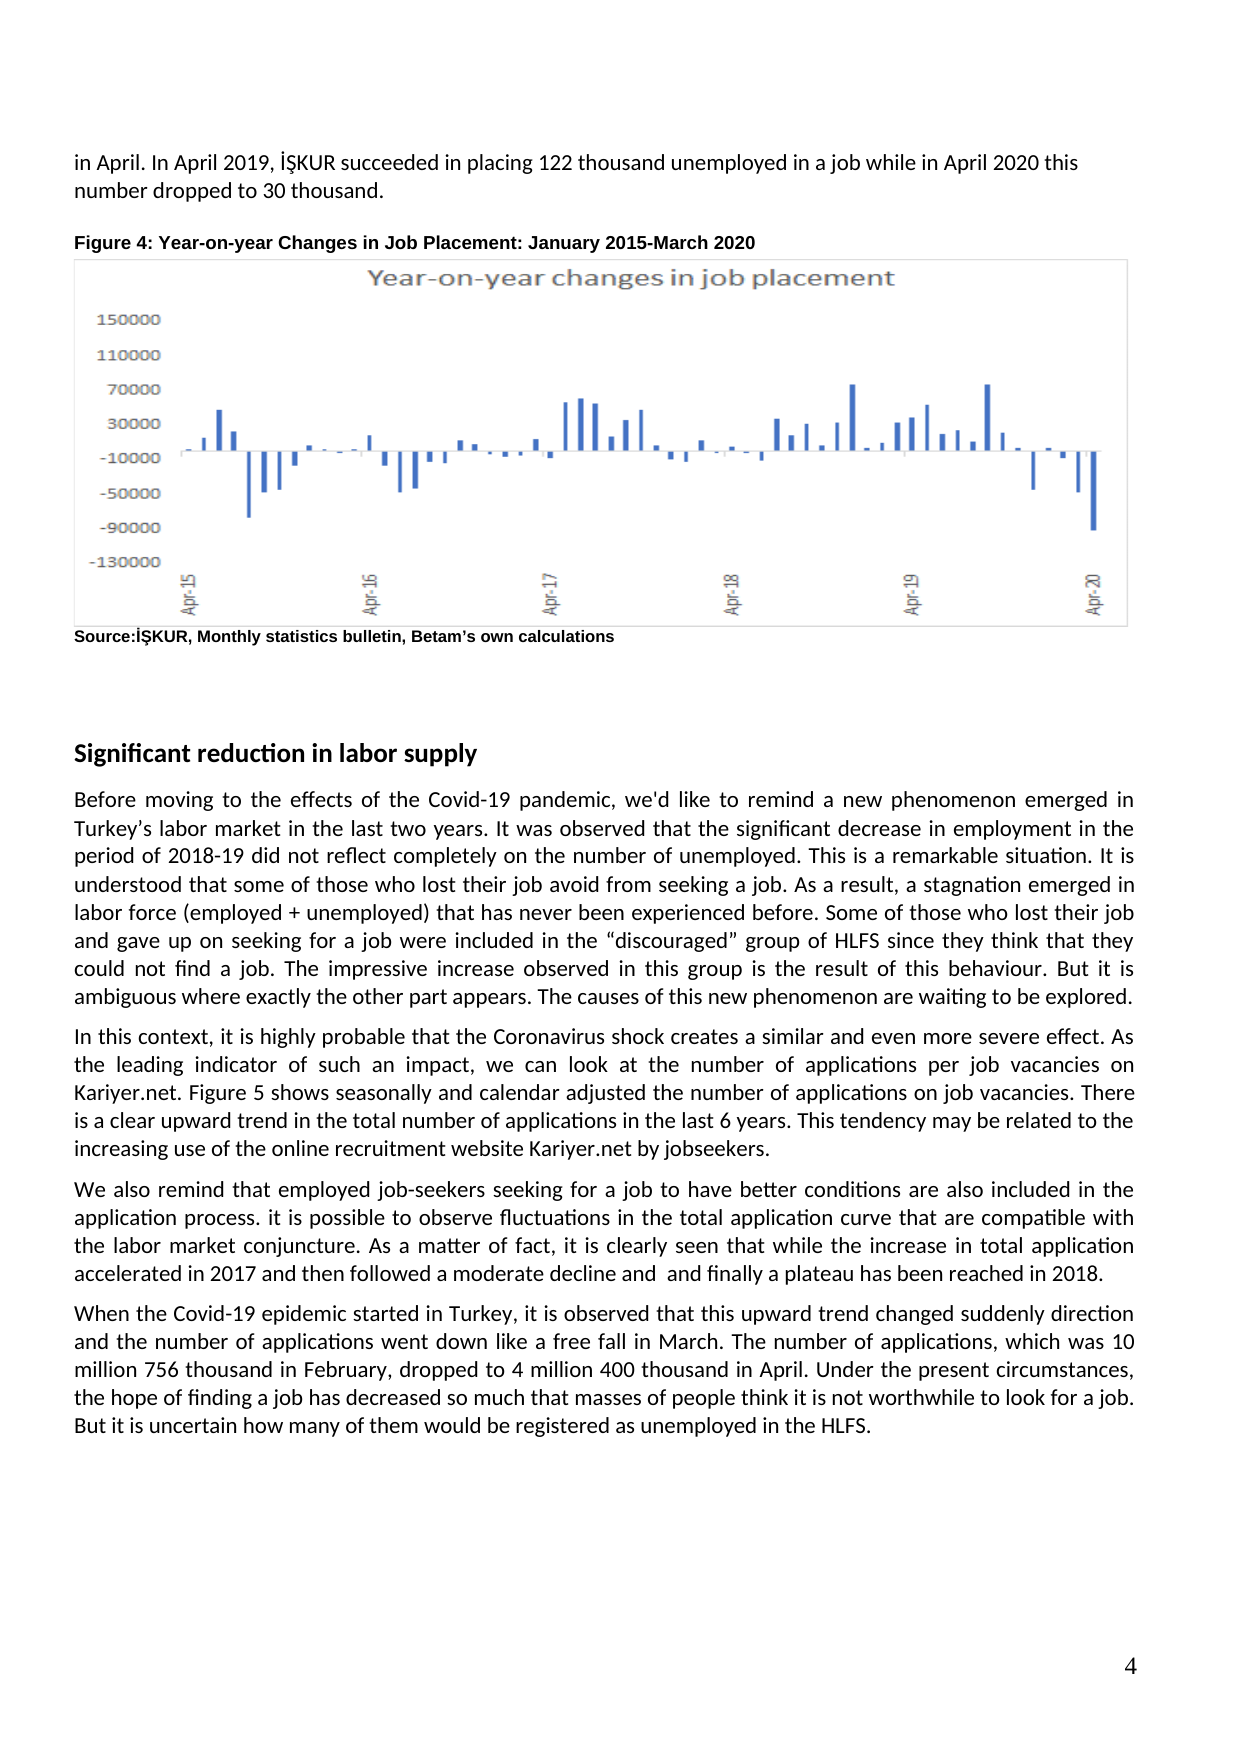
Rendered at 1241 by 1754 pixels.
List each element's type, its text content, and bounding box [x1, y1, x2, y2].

text Before moving to the effects of the Covid-19 pandemic, we'd like to remind a new phenomenon emerged in Turkey’s labor market in the last two years. It was observed that the significant decrease in employment in the period of 2018-19 did not reflect completely on the number of unemployed. This is a remarkable situation. It is understood that some of those who lost their job avoid from seeking a job. As a result, a stagnation emerged in labor force (employed + unemployed) that has never been experienced before. Some of those who lost their job and gave up on seeking for a job were included in the “discouraged” group of HLFS since they think that they could not find a job. The impressive increase observed in this group is the result of this behaviour. But it is ambiguous where exactly the other part appears. The causes of this new phenomenon are waiting to be explored. [74, 786, 1137, 1010]
text When the Covid-19 epidemic started in Turkey, it is observed that this upward trend changed suddenly direction and the number of applications went down like a free fall in March. The number of applications, which was 10 million 756 thousand in February, dropped to 4 million 400 thousand in April. Under the present circumstances, the hope of finding a job has decreased so much that masses of people think it is not worthwhile to look for a job. But it is uncertain how many of them would be registered as unemployed in the HLFS. [74, 1299, 1137, 1439]
text In this context, it is highly probable that the Coronavirus shock creates a similar and even more severe effect. As the leading indicator of such an impact, we can look at the number of applications per job vacancies on Kariyer.net. Figure 5 shows seasonally and calendar adjusted the number of applications on job vacancies. There is a clear upward trend in the total number of applications in the last 6 years. This tendency may be related to the increasing use of the online recruitment website Kariyer.net by jobseekers. [74, 1022, 1137, 1162]
text Source:İŞKUR, Monthly statistics bulletin, Betam’s own calculations [74, 627, 1137, 646]
picture [73, 259, 1129, 627]
text We also remind that employed job-seekers seeking for a job to have better conditions are also included in the application process. it is possible to observe fluctuations in the total application curve that are compatible with the labor market conjuncture. As a matter of fact, it is clearly seen that while the increase in total application accelerated in 2017 and then followed a moderate decline and and finally a plateau has been reached in 2018. [74, 1175, 1137, 1287]
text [74, 148, 1137, 204]
text Figure 4: Year-on-year Changes in Job Placement: January 2015-March 2020 [74, 232, 1137, 253]
text Significant reduction in labor supply [74, 736, 1137, 769]
